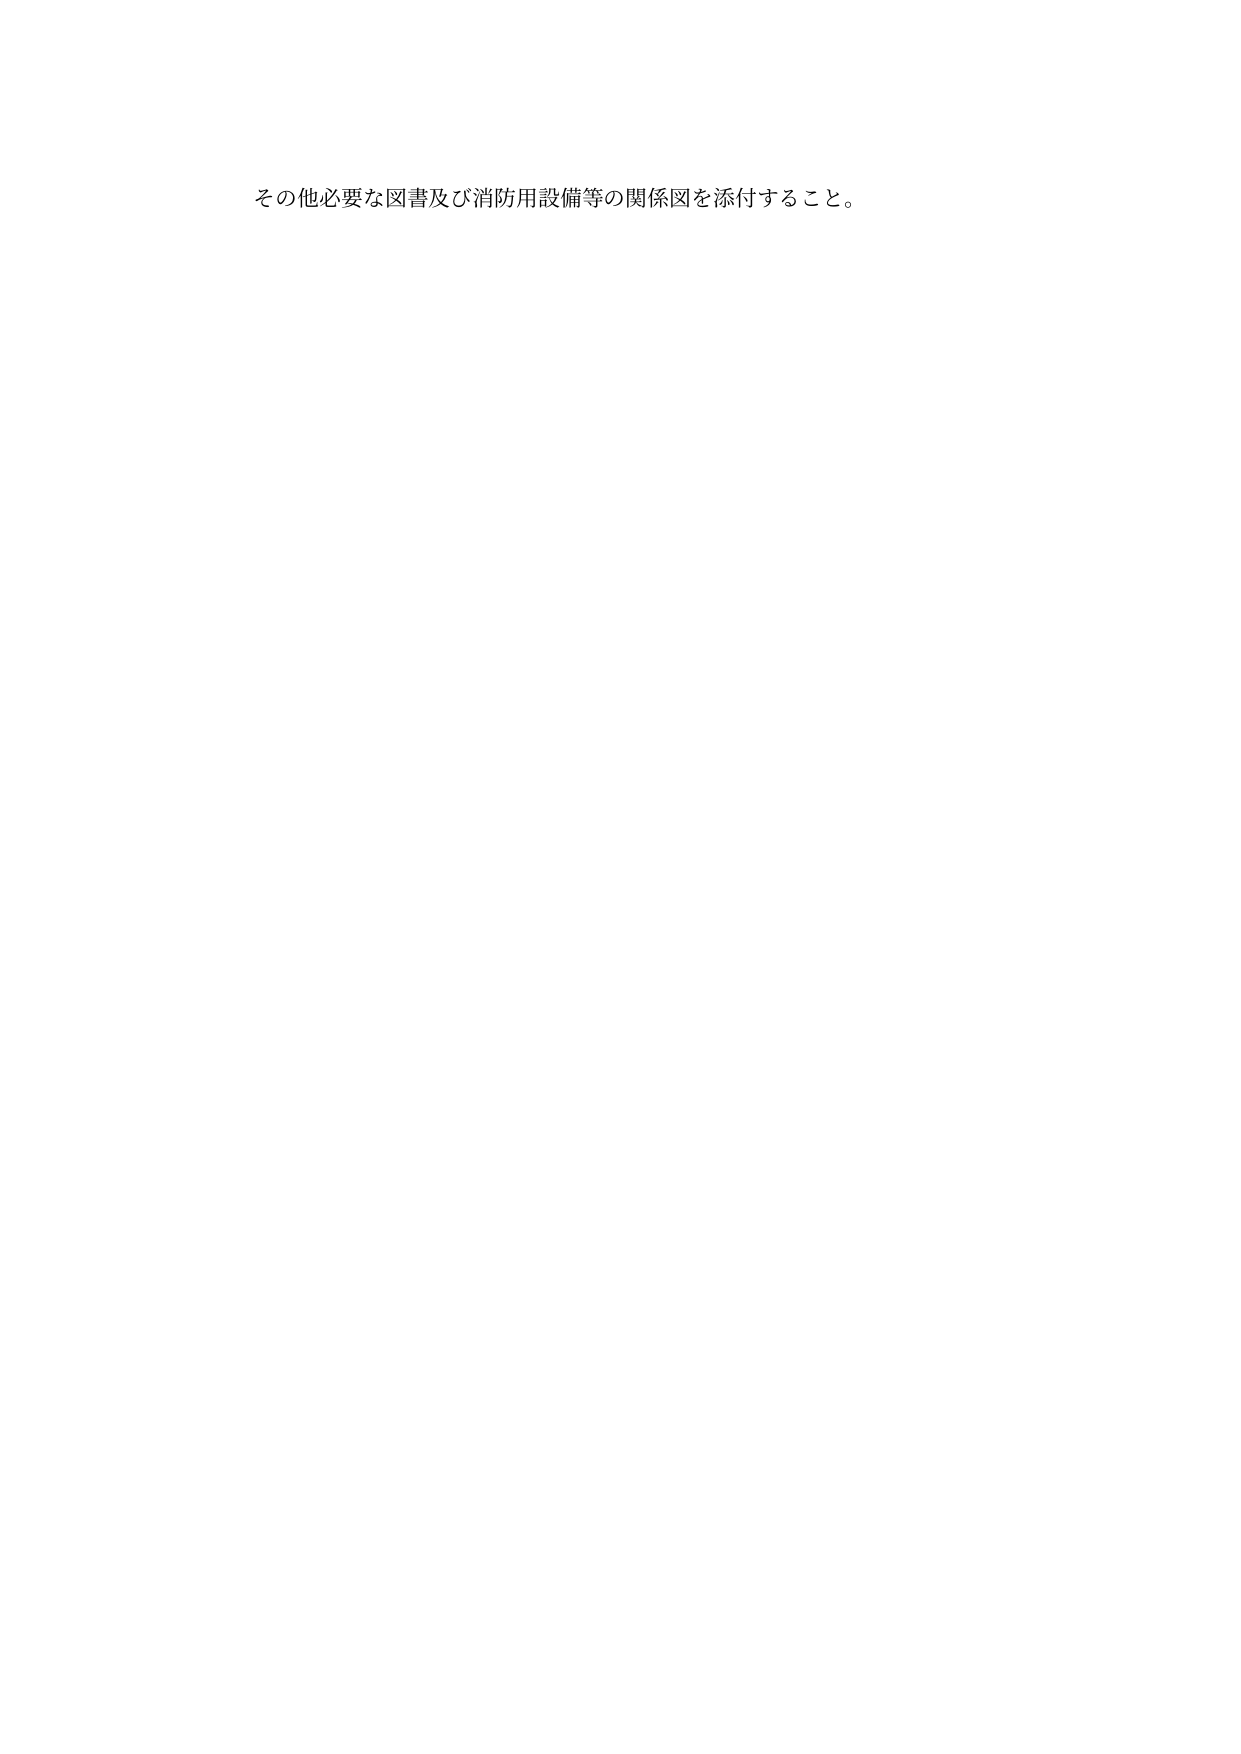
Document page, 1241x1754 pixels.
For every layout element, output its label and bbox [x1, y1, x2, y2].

text [177, 179, 1063, 214]
